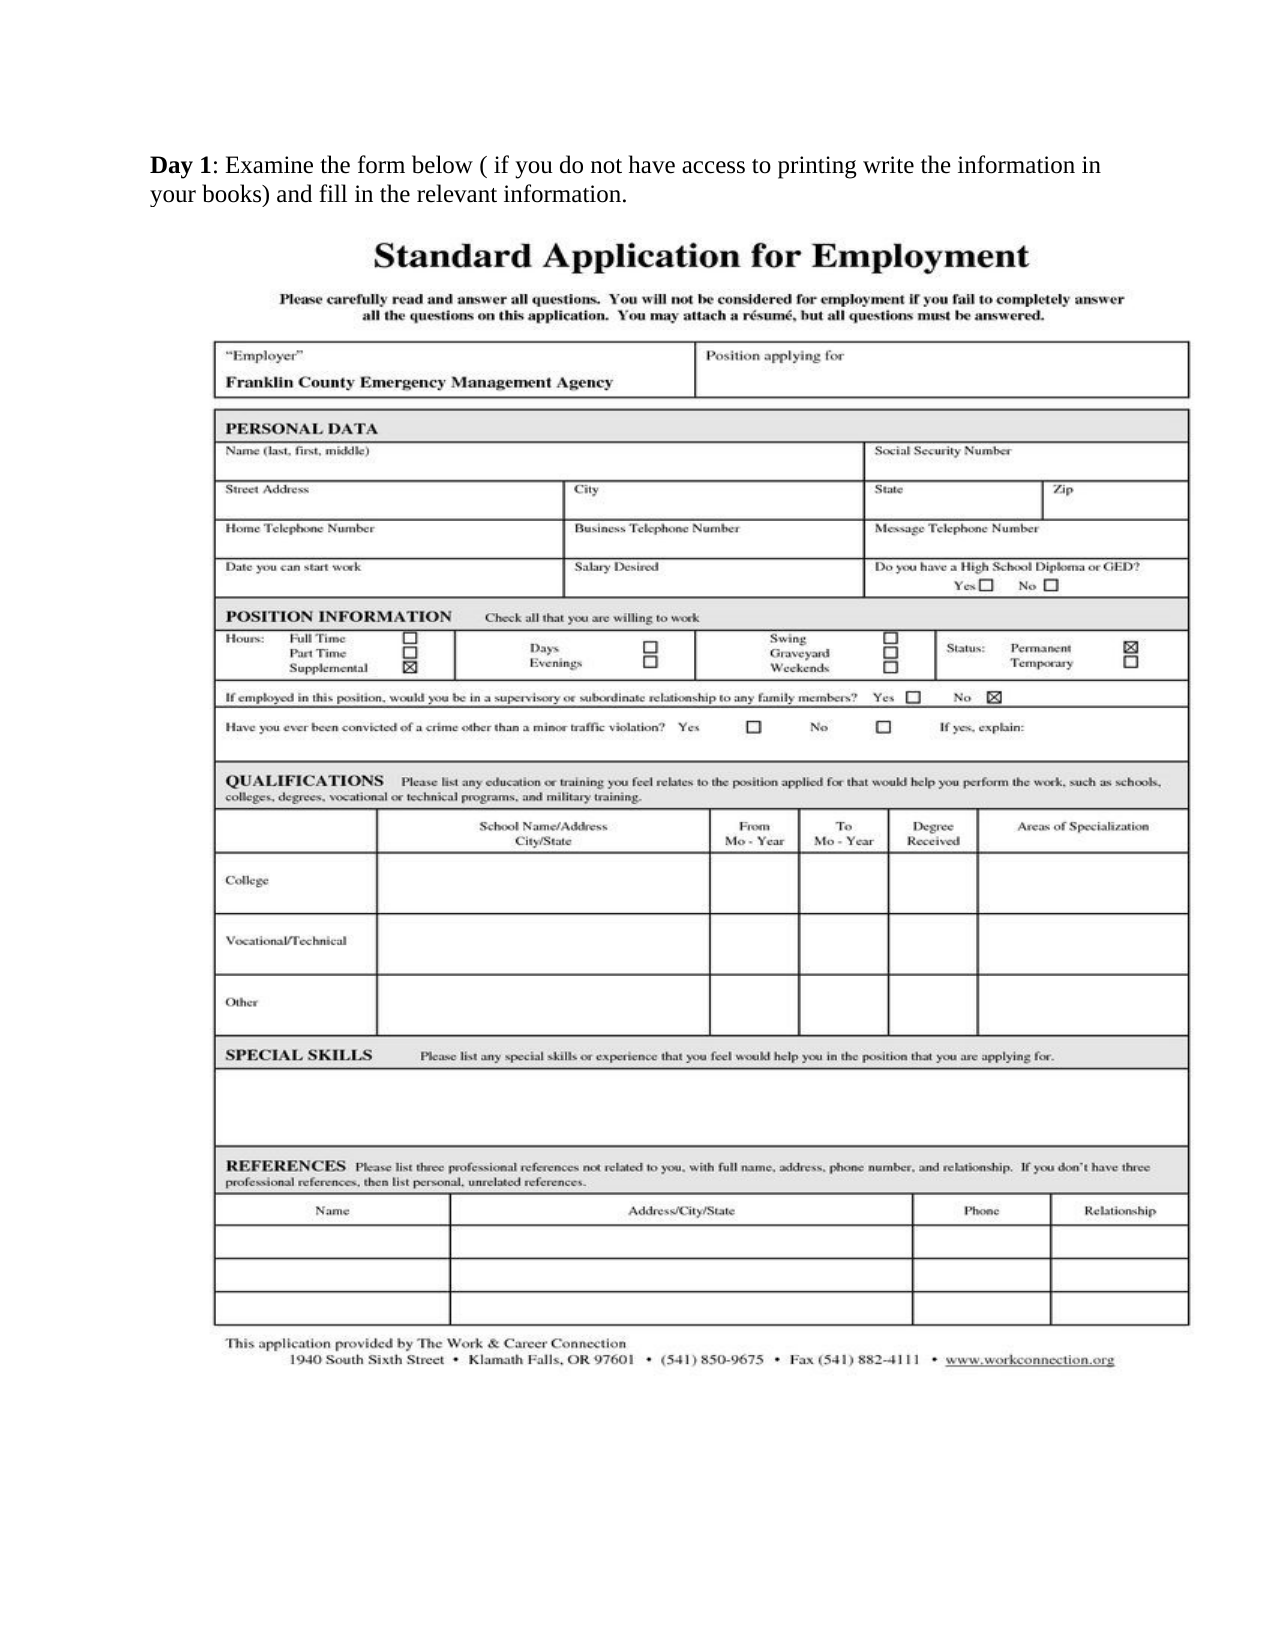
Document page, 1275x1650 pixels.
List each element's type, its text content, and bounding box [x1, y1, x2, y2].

text Day 1: Examine the form below ( if you do not have access to printing write the information in your books) and fill in the relevant information. [150, 150, 1125, 207]
picture [150, 207, 1254, 1427]
